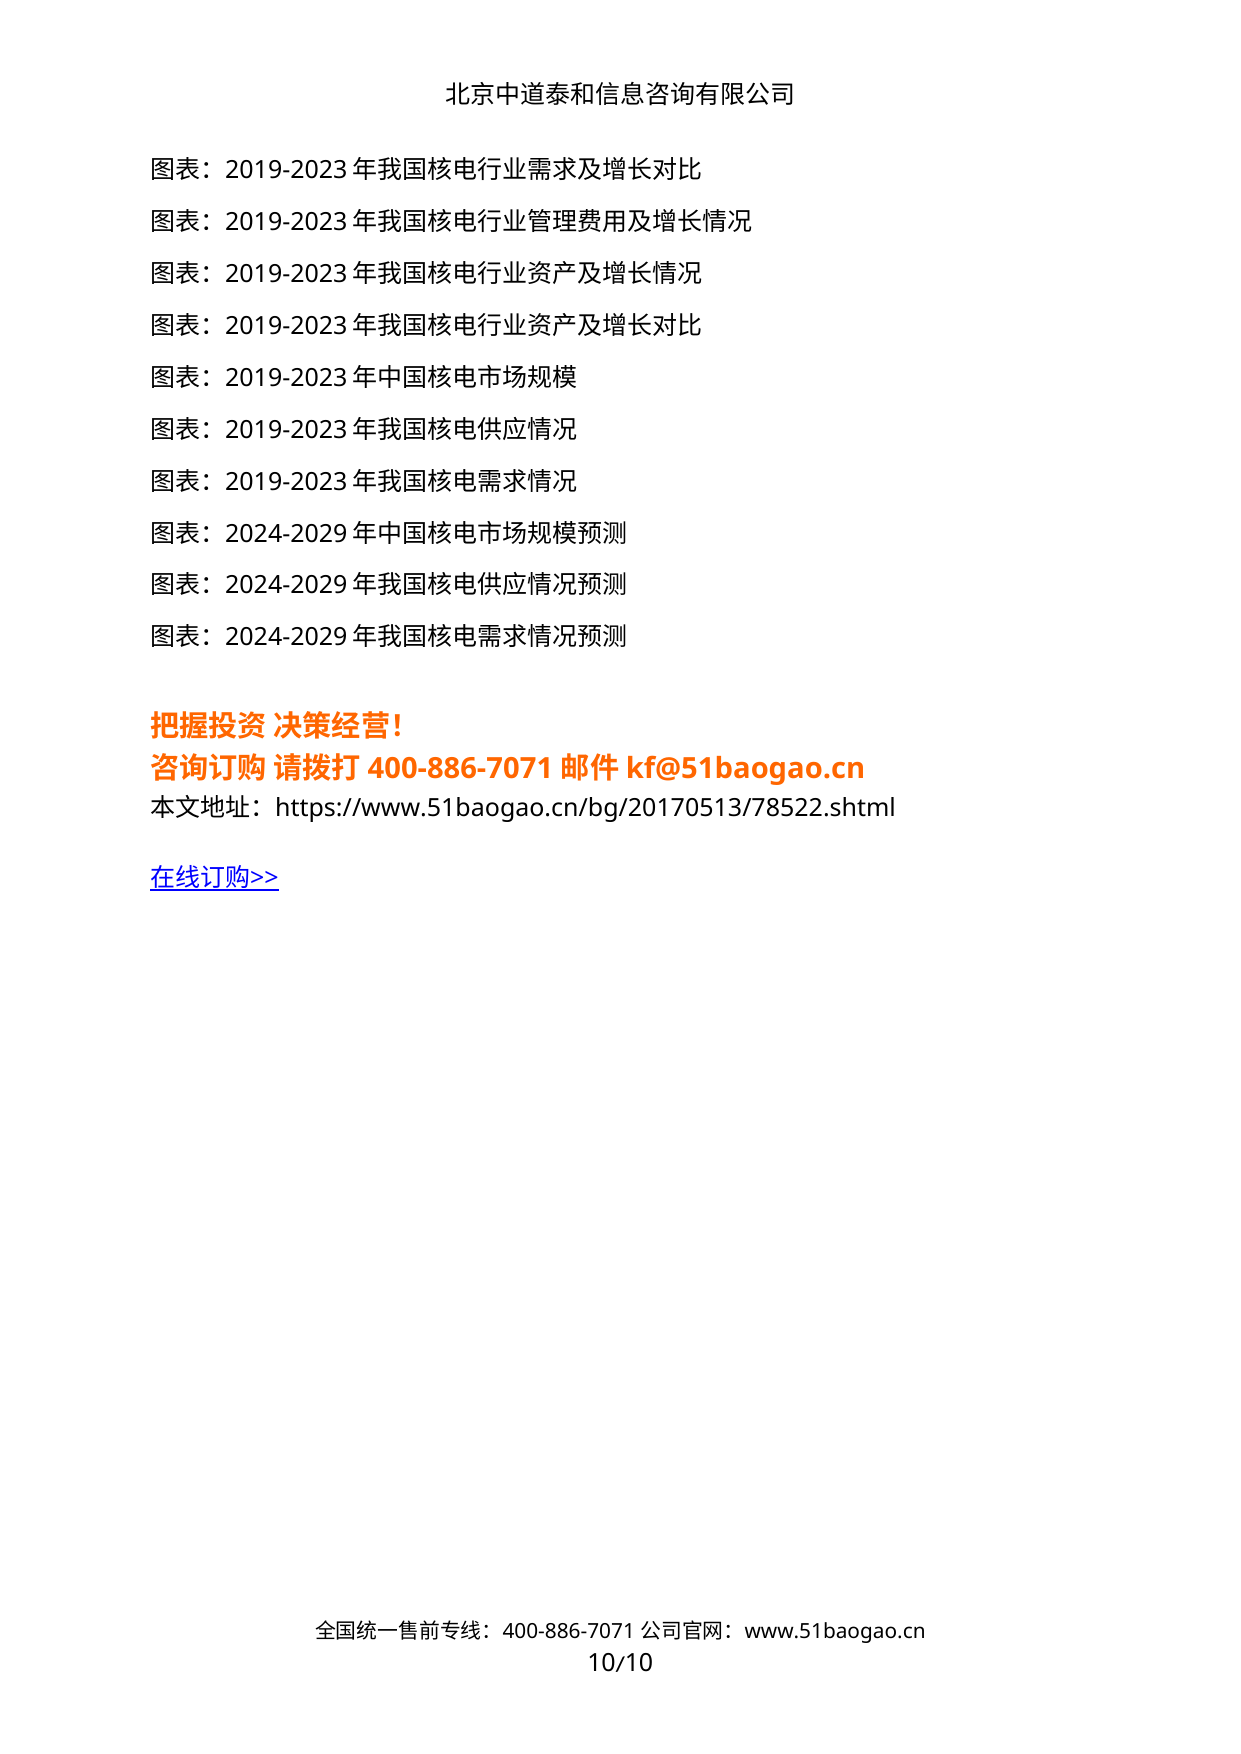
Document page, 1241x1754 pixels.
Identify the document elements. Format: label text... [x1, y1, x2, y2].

text 图表：2019-2023年我国核电供应情况 [150, 409, 1090, 446]
text 图表：2019-2023年我国核电行业资产及增长对比 [150, 306, 1090, 342]
text 图表：2024-2029年中国核电市场规模预测 [150, 513, 1090, 549]
text 图表：2019-2023年中国核电市场规模 [150, 357, 1090, 394]
text 图表：2019-2023年我国核电行业需求及增长对比 [150, 150, 1090, 186]
text 图表：2019-2023年我国核电行业资产及增长情况 [150, 254, 1090, 290]
text 图表：2019-2023年我国核电行业管理费用及增长情况 [150, 202, 1090, 238]
text 图表：2024-2029年我国核电需求情况预测 [150, 617, 1090, 653]
text 把握投资 决策经营！咨询订购 请拨打 400-886-7071 邮件 kf@51baogao.cn本文地址：https://www.51baogao.cn/bg/20170513/78522.shtml [150, 669, 1090, 824]
text 在线订购>> [150, 824, 1090, 894]
text 图表：2024-2029年我国核电供应情况预测 [150, 565, 1090, 601]
text 图表：2019-2023年我国核电需求情况 [150, 461, 1090, 497]
